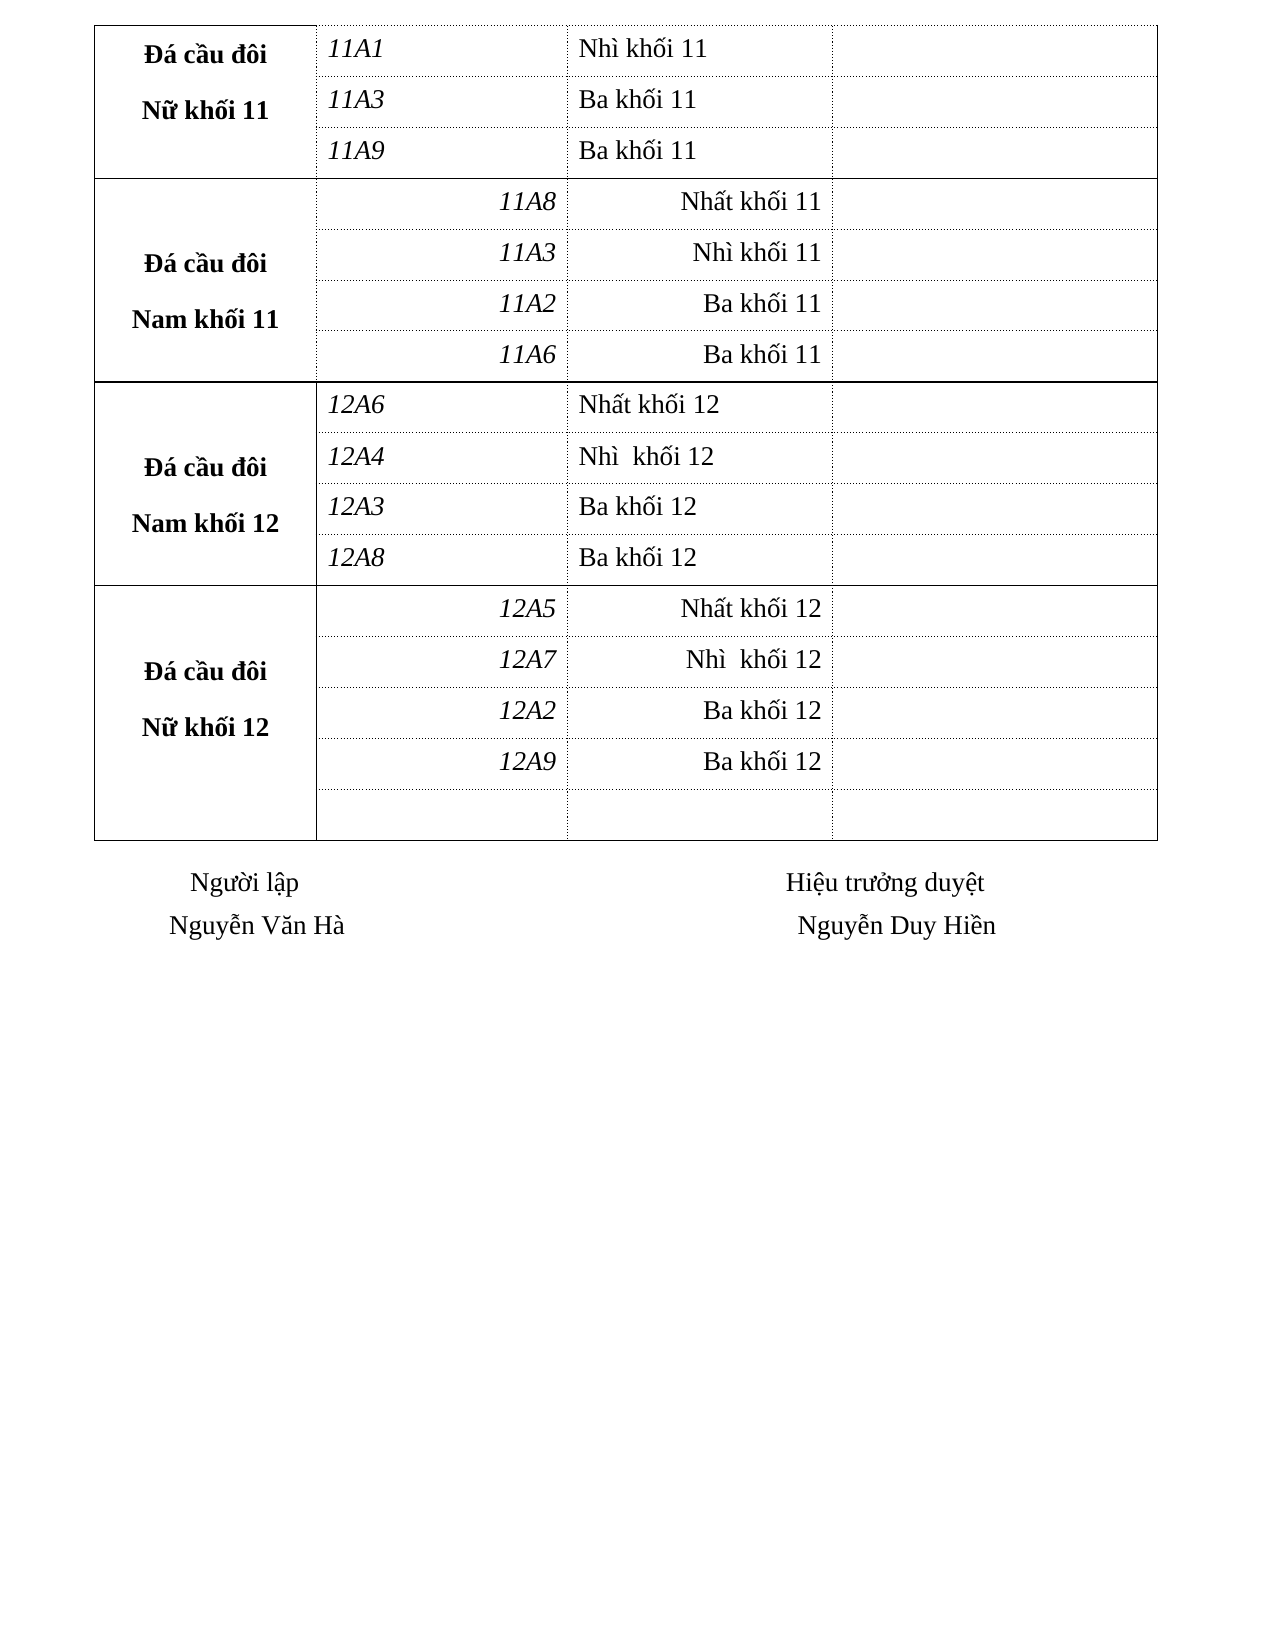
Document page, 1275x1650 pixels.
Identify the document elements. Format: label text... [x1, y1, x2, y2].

table_cell Nhì khối 11 [567, 229, 833, 279]
table_cell 12A5 [317, 586, 567, 636]
table_cell Nhì khối 12 [567, 432, 833, 483]
table_cell [833, 636, 1157, 687]
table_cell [95, 26, 316, 178]
table_cell Đá cầu đôi Nữ khối 12 [95, 586, 316, 840]
table_cell Ba khối 11 [567, 127, 833, 178]
table_cell [833, 179, 1157, 228]
table_cell Ba khối 11 [567, 330, 833, 381]
table_cell Nhì khối 11 [567, 25, 833, 76]
table_cell [833, 330, 1157, 381]
text Nguyễn Văn Hà Nguyễn Duy Hiền [94, 909, 1163, 941]
table_cell Đá cầu đôi Nam khối 11 [95, 179, 316, 381]
table_cell 12A7 [317, 636, 567, 687]
table_cell [833, 534, 1157, 585]
table_cell 12A4 [317, 432, 567, 483]
table_cell Nhất khối 12 [567, 586, 833, 636]
table_cell [317, 789, 567, 840]
table_cell 11A2 [316, 280, 567, 330]
table_cell [833, 127, 1157, 178]
table_cell Ba khối 12 [567, 534, 833, 585]
table_cell [833, 789, 1157, 840]
table_cell [833, 25, 1157, 76]
table_cell Đá cầu đôi Nam khối 12 [95, 383, 316, 585]
table_cell 11A9 [316, 127, 567, 178]
table_cell [567, 789, 833, 840]
table_cell [833, 483, 1157, 534]
table_cell Nhất khối 12 [567, 383, 833, 432]
table_cell Ba khối 12 [567, 687, 833, 738]
table_cell [833, 383, 1157, 432]
table_cell [833, 432, 1157, 483]
table_cell 11A3 [316, 76, 567, 127]
table_cell 11A1 [316, 25, 567, 76]
table_cell 12A8 [317, 534, 567, 585]
text Người lập Hiệu trưởng duyệt [94, 866, 1163, 897]
table_cell Ba khối 11 [567, 280, 833, 330]
table_cell Ba khối 11 [567, 76, 833, 127]
table_cell Nhì khối 12 [567, 636, 833, 687]
table_cell Nhất khối 11 [567, 179, 833, 228]
table_cell [833, 738, 1157, 789]
table_cell 12A3 [317, 483, 567, 534]
table_cell [833, 586, 1157, 636]
table_cell 11A8 [316, 179, 567, 228]
table_cell Ba khối 12 [567, 738, 833, 789]
table_cell Ba khối 12 [567, 483, 833, 534]
table_cell 12A9 [317, 738, 567, 789]
table_cell [833, 280, 1157, 330]
table_cell [833, 687, 1157, 738]
table_cell 12A6 [317, 383, 567, 432]
table_cell [833, 76, 1157, 127]
table_cell 12A2 [317, 687, 567, 738]
table_cell [833, 229, 1157, 279]
table_cell 11A3 [316, 229, 567, 279]
table_cell 11A6 [316, 330, 567, 381]
